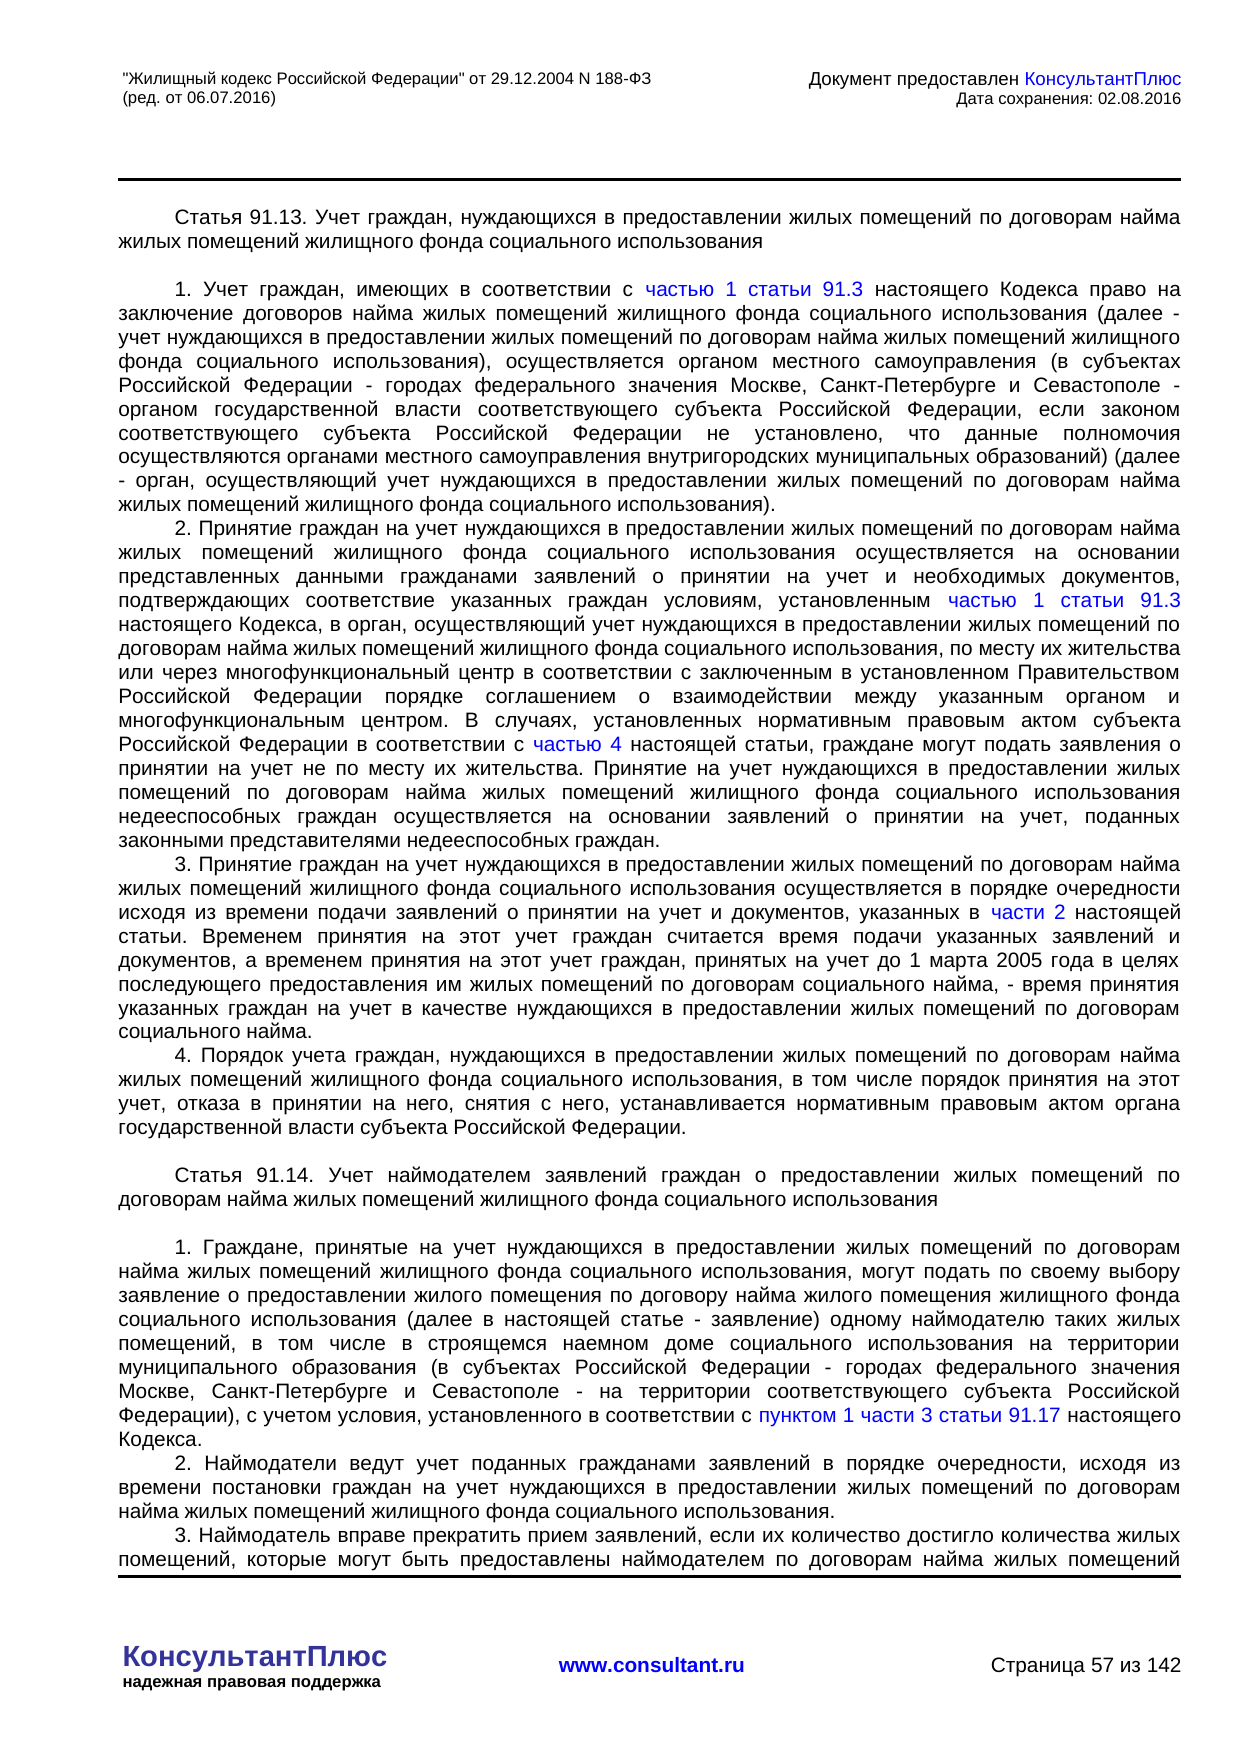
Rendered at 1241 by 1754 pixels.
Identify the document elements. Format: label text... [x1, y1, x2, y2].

text 2. Принятие граждан на учет нуждающихся в предоставлении жилых помещений по договорам найма жилых помещений жилищного фонда социального использования осуществляется на основании представленных данными гражданами заявлений о принятии на учет и необходимых документов, подтверждающих соответствие указанных граждан условиям, установленным частью 1 статьи 91.3 настоящего Кодекса, в орган, осуществляющий учет нуждающихся в предоставлении жилых помещений по договорам найма жилых помещений жилищного фонда социального использования, по месту их жительства или через многофункциональный центр в соответствии с заключенным в установленном Правительством Российской Федерации порядке соглашением о взаимодействии между указанным органом и многофункциональным центром. В случаях, установленных нормативным правовым актом субъекта Российской Федерации в соответствии с частью 4 настоящей статьи, граждане могут подать заявления о принятии на учет не по месту их жительства. Принятие на учет нуждающихся в предоставлении жилых помещений по договорам найма жилых помещений жилищного фонда социального использования недееспособных граждан осуществляется на основании заявлений о принятии на учет, поданных законными представителями недееспособных граждан. [118, 516, 1181, 852]
text 2. Наймодатели ведут учет поданных гражданами заявлений в порядке очередности, исходя из времени постановки граждан на учет нуждающихся в предоставлении жилых помещений по договорам найма жилых помещений жилищного фонда социального использования. [118, 1451, 1181, 1522]
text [118, 1522, 1181, 1570]
text 4. Порядок учета граждан, нуждающихся в предоставлении жилых помещений по договорам найма жилых помещений жилищного фонда социального использования, в том числе порядок принятия на этот учет, отказа в принятии на него, снятия с него, устанавливается нормативным правовым актом органа государственной власти субъекта Российской Федерации. [118, 1043, 1181, 1139]
text 1. Учет граждан, имеющих в соответствии с частью 1 статьи 91.3 настоящего Кодекса право на заключение договоров найма жилых помещений жилищного фонда социального использования (далее - учет нуждающихся в предоставлении жилых помещений по договорам найма жилых помещений жилищного фонда социального использования), осуществляется органом местного самоуправления (в субъектах Российской Федерации - городах федерального значения Москве, Санкт-Петербурге и Севастополе - органом государственной власти соответствующего субъекта Российской Федерации, если законом соответствующего субъекта Российской Федерации не установлено, что данные полномочия осуществляются органами местного самоуправления внутригородских муниципальных образований) (далее - орган, осуществляющий учет нуждающихся в предоставлении жилых помещений по договорам найма жилых помещений жилищного фонда социального использования). [118, 277, 1181, 516]
text Статья 91.14. Учет наймодателем заявлений граждан о предоставлении жилых помещений по договорам найма жилых помещений жилищного фонда социального использования [118, 1163, 1181, 1211]
text 3. Принятие граждан на учет нуждающихся в предоставлении жилых помещений по договорам найма жилых помещений жилищного фонда социального использования осуществляется в порядке очередности исходя из времени подачи заявлений о принятии на учет и документов, указанных в части 2 настоящей статьи. Временем принятия на этот учет граждан считается время подачи указанных заявлений и документов, а временем принятия на этот учет граждан, принятых на учет до 1 марта 2005 года в целях последующего предоставления им жилых помещений по договорам социального найма, - время принятия указанных граждан на учет в качестве нуждающихся в предоставлении жилых помещений по договорам социального найма. [118, 852, 1181, 1043]
text 1. Граждане, принятые на учет нуждающихся в предоставлении жилых помещений по договорам найма жилых помещений жилищного фонда социального использования, могут подать по своему выбору заявление о предоставлении жилого помещения по договору найма жилого помещения жилищного фонда социального использования (далее в настоящей статье - заявление) одному наймодателю таких жилых помещений, в том числе в строящемся наемном доме социального использования на территории муниципального образования (в субъектах Российской Федерации - городах федерального значения Москве, Санкт-Петербурге и Севастополе - на территории соответствующего субъекта Российской Федерации), с учетом условия, установленного в соответствии с пунктом 1 части 3 статьи 91.17 настоящего Кодекса. [118, 1235, 1181, 1451]
text Статья 91.13. Учет граждан, нуждающихся в предоставлении жилых помещений по договорам найма жилых помещений жилищного фонда социального использования [118, 205, 1181, 253]
